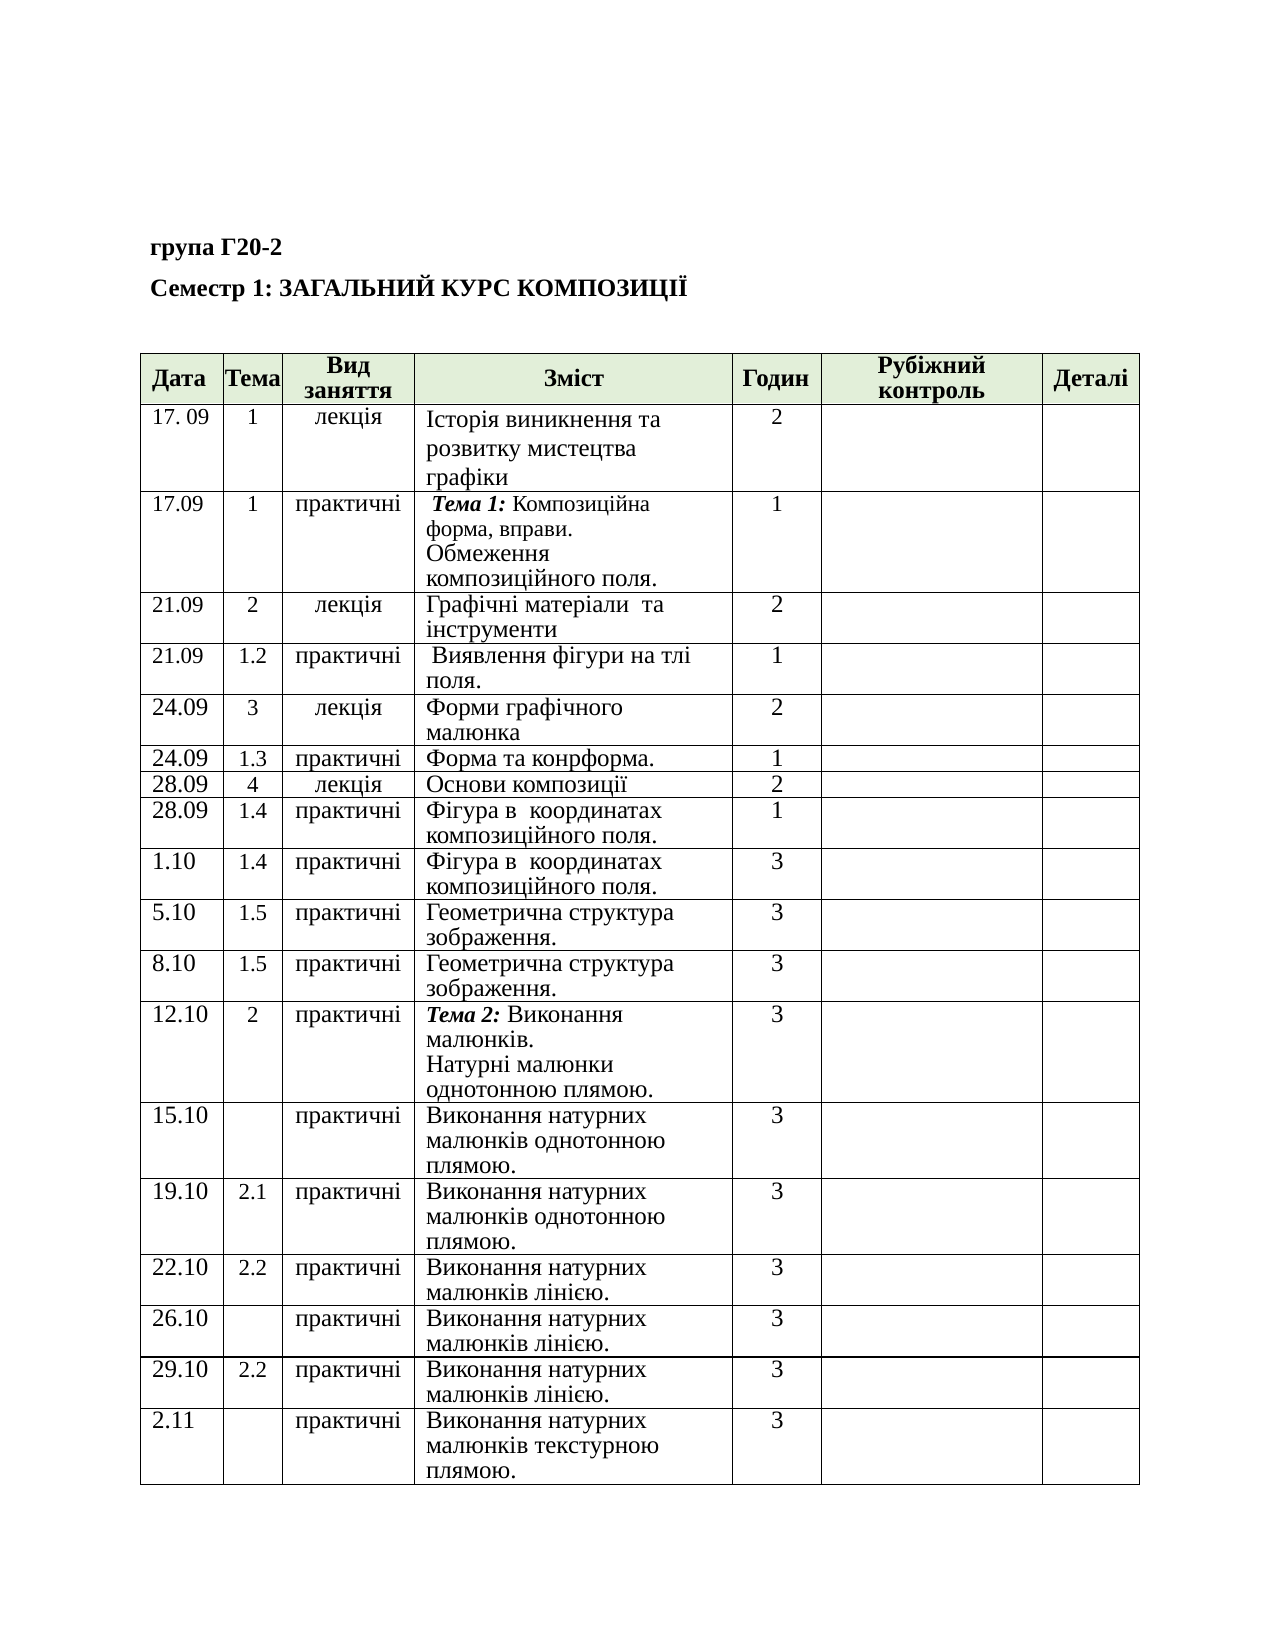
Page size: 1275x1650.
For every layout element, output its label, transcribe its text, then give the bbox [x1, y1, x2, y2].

table_cell 2 [224, 1002, 282, 1102]
table_cell лекція [283, 772, 414, 797]
table_cell 3 [733, 1002, 821, 1102]
table_cell 12.10 [141, 1002, 223, 1102]
table_cell Виконання натурних малюнків однотонною плямою. [415, 1103, 732, 1178]
table_cell Форма та конрформа. [415, 746, 732, 771]
table_cell 1.5 [224, 900, 282, 950]
table_cell [1043, 1002, 1139, 1102]
table_cell [1043, 900, 1139, 950]
table_cell Виявлення фігури на тлі поля. [415, 644, 732, 694]
table_cell 2 [224, 593, 282, 643]
table_cell 2 [733, 772, 821, 797]
table_cell [1043, 1409, 1139, 1483]
table_cell практичні [283, 1103, 414, 1178]
table_cell 1.4 [224, 798, 282, 848]
table_cell Геометрична структура зображення. [415, 900, 732, 950]
table_cell [224, 1409, 282, 1483]
table_cell 3 [733, 1255, 821, 1305]
table_cell 3 [733, 1103, 821, 1178]
table_cell 1.4 [224, 849, 282, 899]
table_cell 8.10 [141, 951, 223, 1001]
table_cell [822, 1358, 1042, 1407]
table_cell 22.10 [141, 1255, 223, 1305]
table_cell 19.10 [141, 1179, 223, 1254]
table_cell Тема 1: Композиційна форма, вправи. Обмеження композиційного поля. [415, 492, 732, 592]
table_cell 4 [224, 772, 282, 797]
table_cell практичні [283, 849, 414, 899]
table_cell 1.2 [224, 644, 282, 694]
table_cell [1043, 492, 1139, 592]
table_cell 17.09 [141, 492, 223, 592]
table_header Вид заняття [283, 354, 414, 403]
table_cell практичні [283, 644, 414, 694]
table_cell [822, 900, 1042, 950]
table_cell 1 [733, 798, 821, 848]
table_cell лекція [283, 405, 414, 491]
table_cell 1.3 [224, 746, 282, 771]
table_cell [822, 1255, 1042, 1305]
table_cell [1043, 849, 1139, 899]
table_cell 1 [224, 492, 282, 592]
table_cell 29.10 [141, 1358, 223, 1407]
table_cell [1043, 405, 1139, 491]
table_cell практичні [283, 1409, 414, 1483]
table_header Годин [733, 354, 821, 403]
table_cell 15.10 [141, 1103, 223, 1178]
table_cell Виконання натурних малюнків однотонною плямою. [415, 1179, 732, 1254]
table_cell [822, 951, 1042, 1001]
table_cell [1043, 1179, 1139, 1254]
table_header Дата [141, 354, 223, 403]
table_cell [1043, 1358, 1139, 1407]
table_cell практичні [283, 1179, 414, 1254]
table_cell практичні [283, 1255, 414, 1305]
table_cell [822, 1002, 1042, 1102]
table_cell [822, 1103, 1042, 1178]
table_cell Основи композиції [415, 772, 732, 797]
table_cell 17. 09 [141, 405, 223, 491]
table_cell [224, 1306, 282, 1356]
table_cell 1.10 [141, 849, 223, 899]
table_cell практичні [283, 900, 414, 950]
table_cell [822, 492, 1042, 592]
table_cell 3 [733, 900, 821, 950]
table_cell Виконання натурних малюнків лінією. [415, 1358, 732, 1407]
table_cell 2 [733, 405, 821, 491]
text група Г20-2 [150, 232, 1125, 261]
table_cell [822, 1409, 1042, 1483]
table_cell 2 [733, 695, 821, 745]
table_cell 3 [733, 951, 821, 1001]
table_cell 3 [733, 849, 821, 899]
table_cell 1 [224, 405, 282, 491]
table_cell 28.09 [141, 798, 223, 848]
table_cell Графічні матеріали та інструменти [415, 593, 732, 643]
table_cell лекція [283, 695, 414, 745]
table_cell Форми графічного малюнка [415, 695, 732, 745]
table_cell 3 [224, 695, 282, 745]
table_cell [822, 772, 1042, 797]
table_cell практичні [283, 798, 414, 848]
table_cell Геометрична структура зображення. [415, 951, 732, 1001]
table_cell практичні [283, 1358, 414, 1407]
table_cell [1043, 1306, 1139, 1356]
table_cell 2.2 [224, 1358, 282, 1407]
table_header Деталі [1043, 354, 1139, 403]
table_header Тема [224, 354, 282, 403]
table_cell [822, 1306, 1042, 1356]
table_cell 24.09 [141, 746, 223, 771]
table_cell [822, 644, 1042, 694]
table_cell 24.09 [141, 695, 223, 745]
table_cell практичні [283, 1306, 414, 1356]
table_cell [1043, 593, 1139, 643]
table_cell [415, 1409, 732, 1483]
table_cell Історія виникнення та розвитку мистецтва графіки [415, 405, 732, 491]
table_cell Тема 2: Виконання малюнків. Натурні малюнки однотонною плямою. [415, 1002, 732, 1102]
table_cell 2 [733, 593, 821, 643]
table_cell [1043, 695, 1139, 745]
table_cell лекція [283, 593, 414, 643]
table_cell 3 [733, 1409, 821, 1483]
table_cell 1 [733, 746, 821, 771]
table_cell [822, 593, 1042, 643]
table_cell 3 [733, 1179, 821, 1254]
table_cell [822, 798, 1042, 848]
table_cell [1043, 1103, 1139, 1178]
table_cell 21.09 [141, 593, 223, 643]
table_cell 21.09 [141, 644, 223, 694]
table_cell 2.2 [224, 1255, 282, 1305]
table_cell Виконання натурних малюнків лінією. [415, 1306, 732, 1356]
table_cell [1043, 951, 1139, 1001]
table_cell [822, 695, 1042, 745]
table_cell 28.09 [141, 772, 223, 797]
table_cell 2.1 [224, 1179, 282, 1254]
table_cell 3 [733, 1358, 821, 1407]
table_cell практичні [283, 951, 414, 1001]
table_cell [1043, 1255, 1139, 1305]
table_header Зміст [415, 354, 732, 403]
table_cell [822, 1179, 1042, 1254]
table_cell Виконання натурних малюнків лінією. [415, 1255, 732, 1305]
table_cell [822, 746, 1042, 771]
table_cell [1043, 746, 1139, 771]
table_cell 26.10 [141, 1306, 223, 1356]
table_header Рубіжний контроль [822, 354, 1042, 403]
table_cell [1043, 644, 1139, 694]
table_cell [822, 849, 1042, 899]
table_cell Фігура в координатах композиційного поля. [415, 849, 732, 899]
table_cell 5.10 [141, 900, 223, 950]
table_cell 2.11 [141, 1409, 223, 1483]
table_cell [224, 1103, 282, 1178]
table_cell [1043, 772, 1139, 797]
table_cell 1.5 [224, 951, 282, 1001]
table_cell Фігура в координатах композиційного поля. [415, 798, 732, 848]
table_cell 1 [733, 644, 821, 694]
table_cell [822, 405, 1042, 491]
table_cell практичні [283, 746, 414, 771]
table_cell практичні [283, 492, 414, 592]
table_cell [1043, 798, 1139, 848]
table_cell практичні [283, 1002, 414, 1102]
text Семестр 1: ЗАГАЛЬНИЙ КУРС КОМПОЗИЦІЇ [150, 274, 1125, 302]
table_cell 1 [733, 492, 821, 592]
table_cell 3 [733, 1306, 821, 1356]
